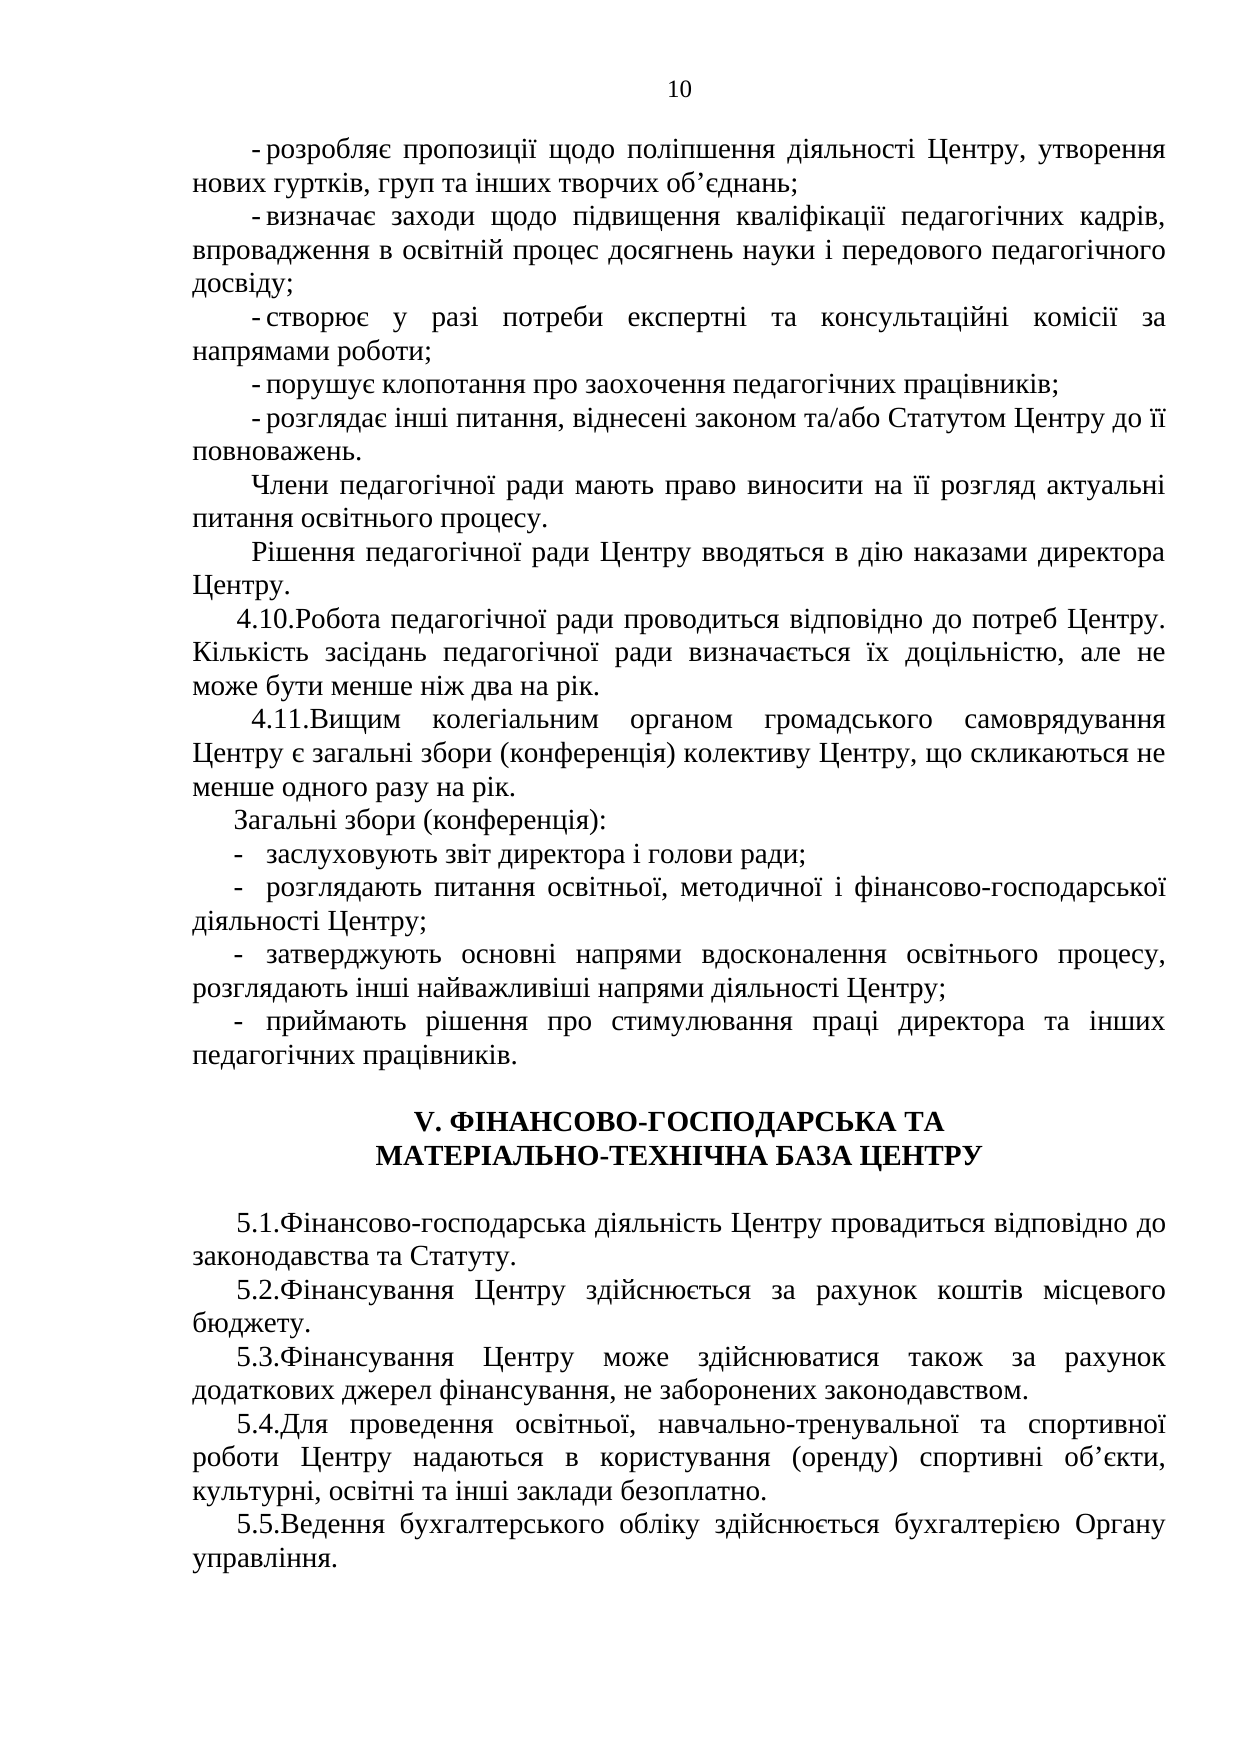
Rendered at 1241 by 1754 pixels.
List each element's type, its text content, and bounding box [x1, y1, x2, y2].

list 4.10.Робота педагогічної ради проводиться відповідно до потреб Центру. Кількість засідань педагогічної ради визначається їх доцільністю, але не може бути менше ніж два на рік. [192, 601, 1167, 702]
text МАТЕРІАЛЬНО-ТЕХНІЧНА БАЗА ЦЕНТРУ [192, 1138, 1167, 1171]
text 5.1.Фінансово-господарська діяльність Центру провадиться відповідно до законодавства та Статуту. [192, 1205, 1167, 1272]
text 5.5.Ведення бухгалтерського обліку здійснюється бухгалтерією Органу управління. [192, 1507, 1167, 1574]
list приймають рішення про стимулювання праці директора та інших педагогічних працівників. [192, 1003, 1167, 1071]
text Члени педагогічної ради мають право виносити на її розгляд актуальні питання освітнього процесу. [192, 467, 1167, 534]
text 5.2.Фінансування Центру здійснюється за рахунок коштів місцевого бюджету. [192, 1272, 1167, 1339]
list створює у разі потреби експертні та консультаційні комісії за напрямами роботи; [192, 299, 1167, 366]
list розглядає інші питання, віднесені законом та/або Статутом Центру до її повноважень. [192, 400, 1167, 467]
text 4.11.Вищим колегіальним органом громадського самоврядування Центру є загальні збори (конференція) колективу Центру, що скликаються не менше одного разу на рік. [192, 702, 1167, 802]
list визначає заходи щодо підвищення кваліфікації педагогічних кадрів, впровадження в освітній процес досягнень науки і передового педагогічного досвіду; [192, 198, 1167, 299]
text V. ФІНАНСОВО-ГОСПОДАРСЬКА ТА [192, 1104, 1167, 1138]
text 5.4.Для проведення освітньої, навчально-тренувальної та спортивної роботи Центру надаються в користування (оренду) спортивні об’єкти, культурні, освітні та інші заклади безоплатно. [192, 1406, 1167, 1507]
text 5.3.Фінансування Центру може здійснюватися також за рахунок додаткових джерел фінансування, не заборонених законодавством. [192, 1339, 1167, 1406]
list розробляє пропозиції щодо поліпшення діяльності Центру, утворення нових гуртків, груп та інших творчих об’єднань; [192, 131, 1167, 198]
list розглядають питання освітньої, методичної і фінансово-господарської діяльності Центру; [192, 869, 1167, 936]
list затверджують основні напрями вдосконалення освітнього процесу, розглядають інші найважливіші напрями діяльності Центру; [192, 936, 1167, 1003]
list порушує клопотання про заохочення педагогічних працівників; [192, 366, 1167, 400]
text Загальні збори (конференція): [192, 802, 1167, 836]
list заслуховують звіт директора і голови ради; [192, 836, 1167, 869]
text Рішення педагогічної ради Центру вводяться в дію наказами директора Центру. [192, 534, 1167, 601]
